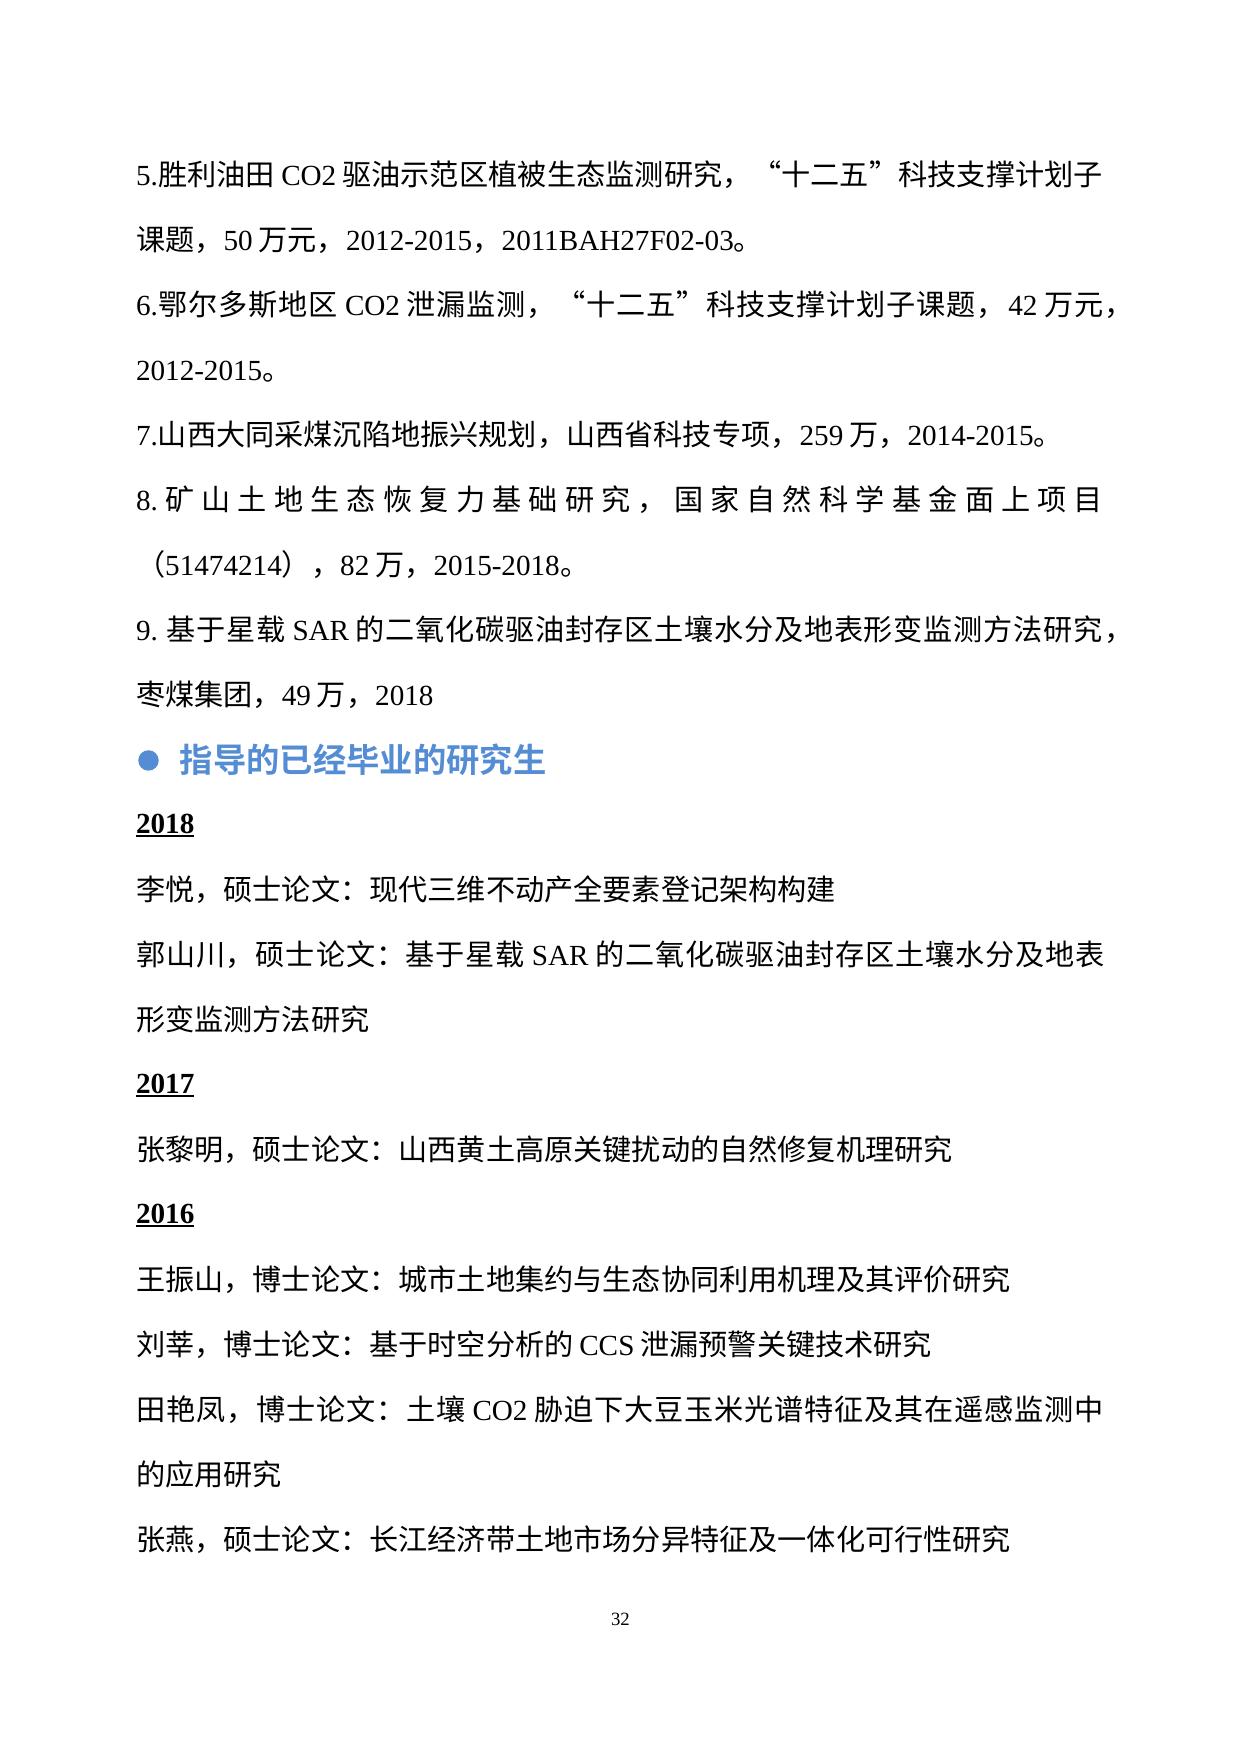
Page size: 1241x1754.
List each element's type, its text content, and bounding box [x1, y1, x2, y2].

text 6.鄂尔多斯地区CO2泄漏监测，“十二五”科技支撑计划子课题，42万元，2012-2015。 [136, 270, 1104, 400]
text 7.山西大同采煤沉陷地振兴规划，山西省科技专项，259万，2014-2015。 [136, 400, 1104, 465]
text 张黎明，硕士论文：山西黄土高原关键扰动的自然修复机理研究 [136, 1115, 1104, 1180]
text 5.胜利油田CO2驱油示范区植被生态监测研究，“十二五”科技支撑计划子课题，50万元，2012-2015，2011BAH27F02-03。 [136, 140, 1104, 270]
text 2016 [136, 1180, 1104, 1245]
text 郭山川，硕士论文：基于星载SAR的二氧化碳驱油封存区土壤水分及地表形变监测方法研究 [136, 920, 1104, 1050]
list 指导的已经毕业的研究生 [136, 725, 1104, 790]
text 2018 [136, 790, 1104, 855]
text 张燕，硕士论文：长江经济带土地市场分异特征及一体化可行性研究 [136, 1505, 1104, 1570]
text 李悦，硕士论文：现代三维不动产全要素登记架构构建 [136, 855, 1104, 920]
text 2017 [136, 1050, 1104, 1115]
text 田艳凤，博士论文：土壤CO2胁迫下大豆玉米光谱特征及其在遥感监测中的应用研究 [136, 1375, 1104, 1505]
text 8.矿山土地生态恢复力基础研究，国家自然科学基金面上项目（51474214），82万，2015-2018。 [136, 465, 1104, 595]
text 王振山，博士论文：城市土地集约与生态协同利用机理及其评价研究 [136, 1245, 1104, 1310]
text 9. 基于星载SAR的二氧化碳驱油封存区土壤水分及地表形变监测方法研究，枣煤集团，49万，2018 [136, 595, 1104, 725]
text 刘莘，博士论文：基于时空分析的CCS泄漏预警关键技术研究 [136, 1310, 1104, 1375]
